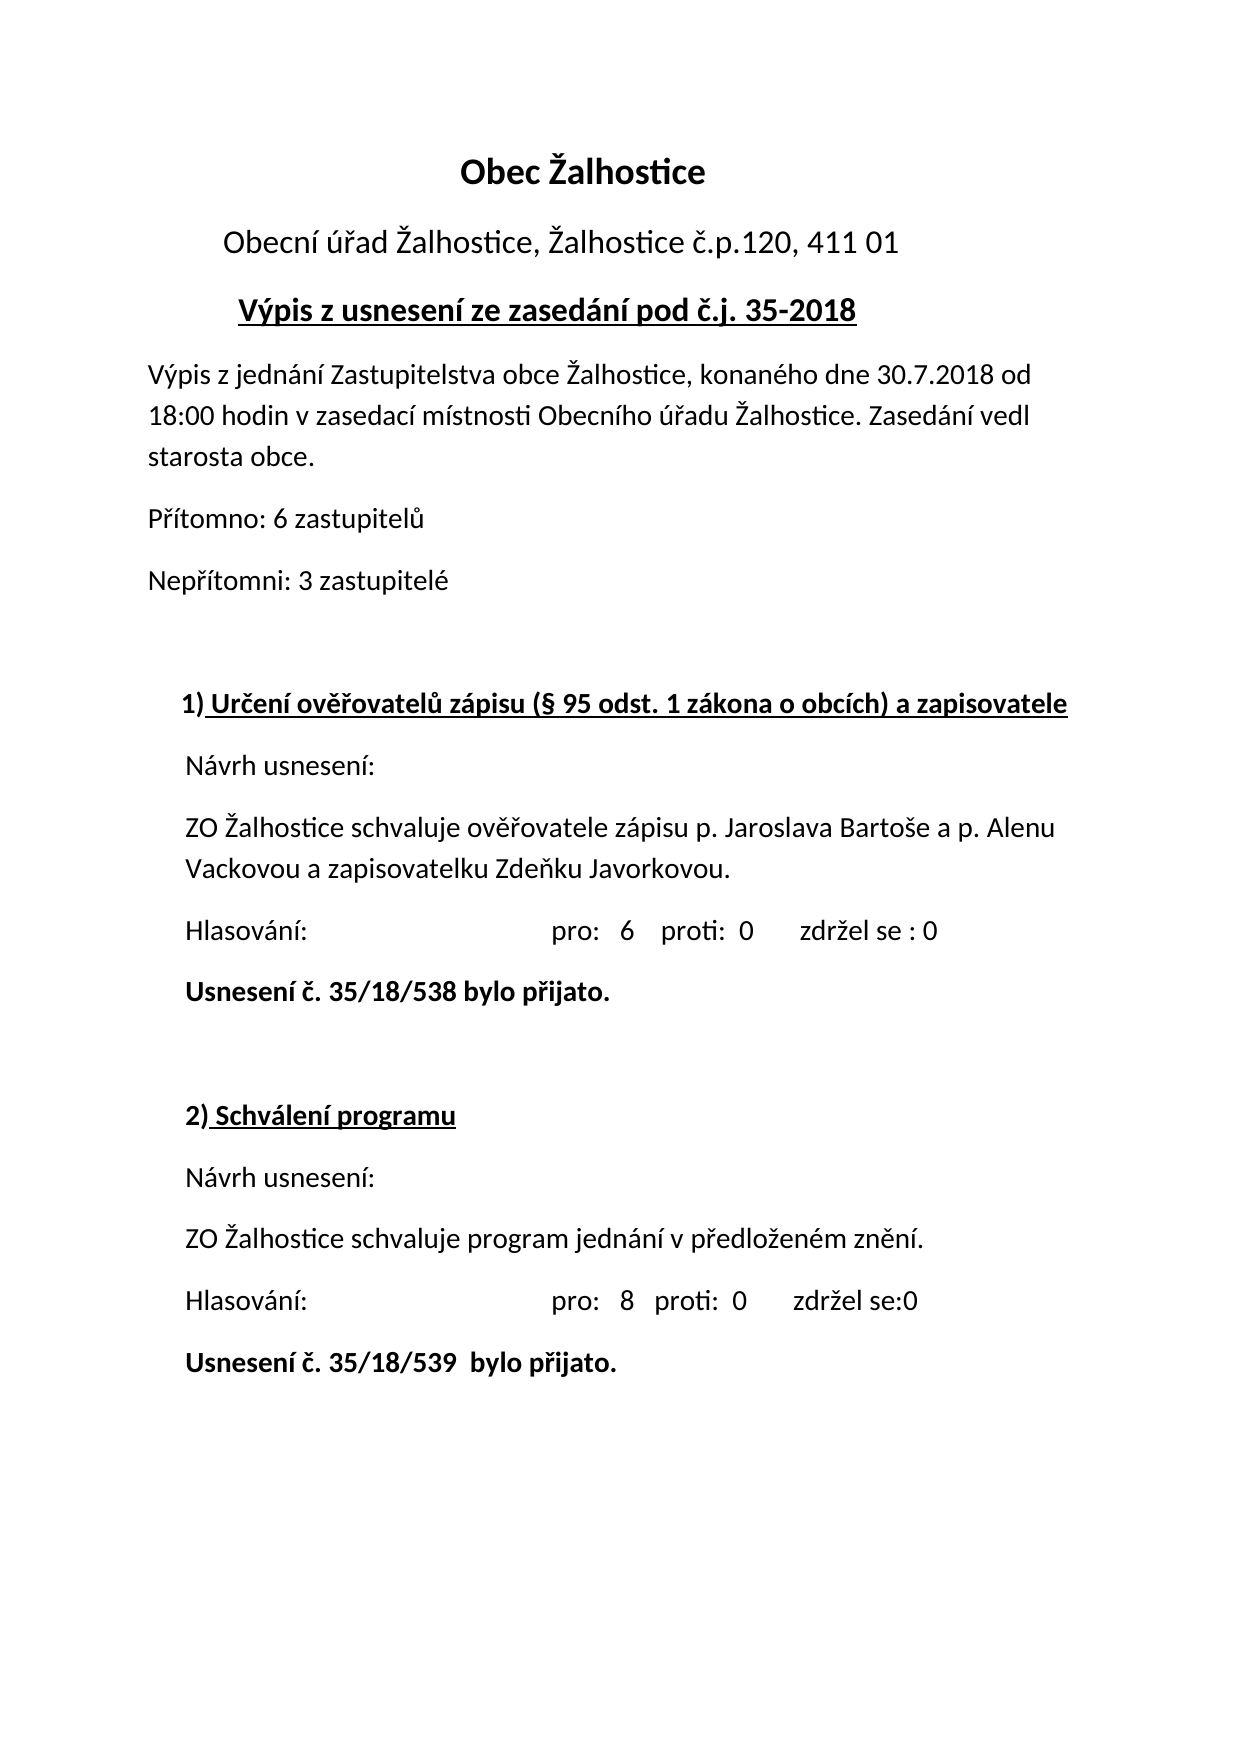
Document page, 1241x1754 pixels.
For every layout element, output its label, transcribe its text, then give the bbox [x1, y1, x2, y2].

text Usnesení č. 35/18/539 bylo přijato. [185, 1344, 1093, 1379]
text 2) Schválení programu [148, 1097, 1093, 1132]
text 1) Určení ověřovatelů zápisu (§ 95 odst. 1 zákona o obcích) a zapisovatele [148, 685, 1093, 721]
text Obecní úřad Žalhostice, Žalhostice č.p.120, 411 01 [148, 221, 1093, 262]
text Hlasování: pro: 8 proti: 0 zdržel se:0 [185, 1282, 1093, 1318]
text Návrh usnesení: [185, 1159, 1093, 1194]
text ZO Žalhostice schvaluje ověřovatele zápisu p. Jaroslava Bartoše a p. Alenu Vackovou a zapisovatelku Zdeňku Javorkovou. [185, 809, 1093, 885]
text ZO Žalhostice schvaluje program jednání v předloženém znění. [185, 1220, 1093, 1256]
text Návrh usnesení: [185, 747, 1093, 783]
text Obec Žalhostice [148, 148, 1093, 193]
text Výpis z jednání Zastupitelstva obce Žalhostice, konaného dne 30.7.2018 od 18:00 hodin v zasedací místnosti Obecního úřadu Žalhostice. Zasedání vedl starosta obce. [148, 356, 1093, 474]
text Nepřítomni: 3 zastupitelé [148, 562, 1093, 597]
text Hlasování: pro: 6 proti: 0 zdržel se : 0 [185, 912, 1093, 947]
text Výpis z usnesení ze zasedání pod č.j. 35-2018 [148, 289, 1093, 329]
text Usnesení č. 35/18/538 bylo přijato. [185, 973, 1093, 1009]
text Přítomno: 6 zastupitelů [148, 500, 1093, 536]
